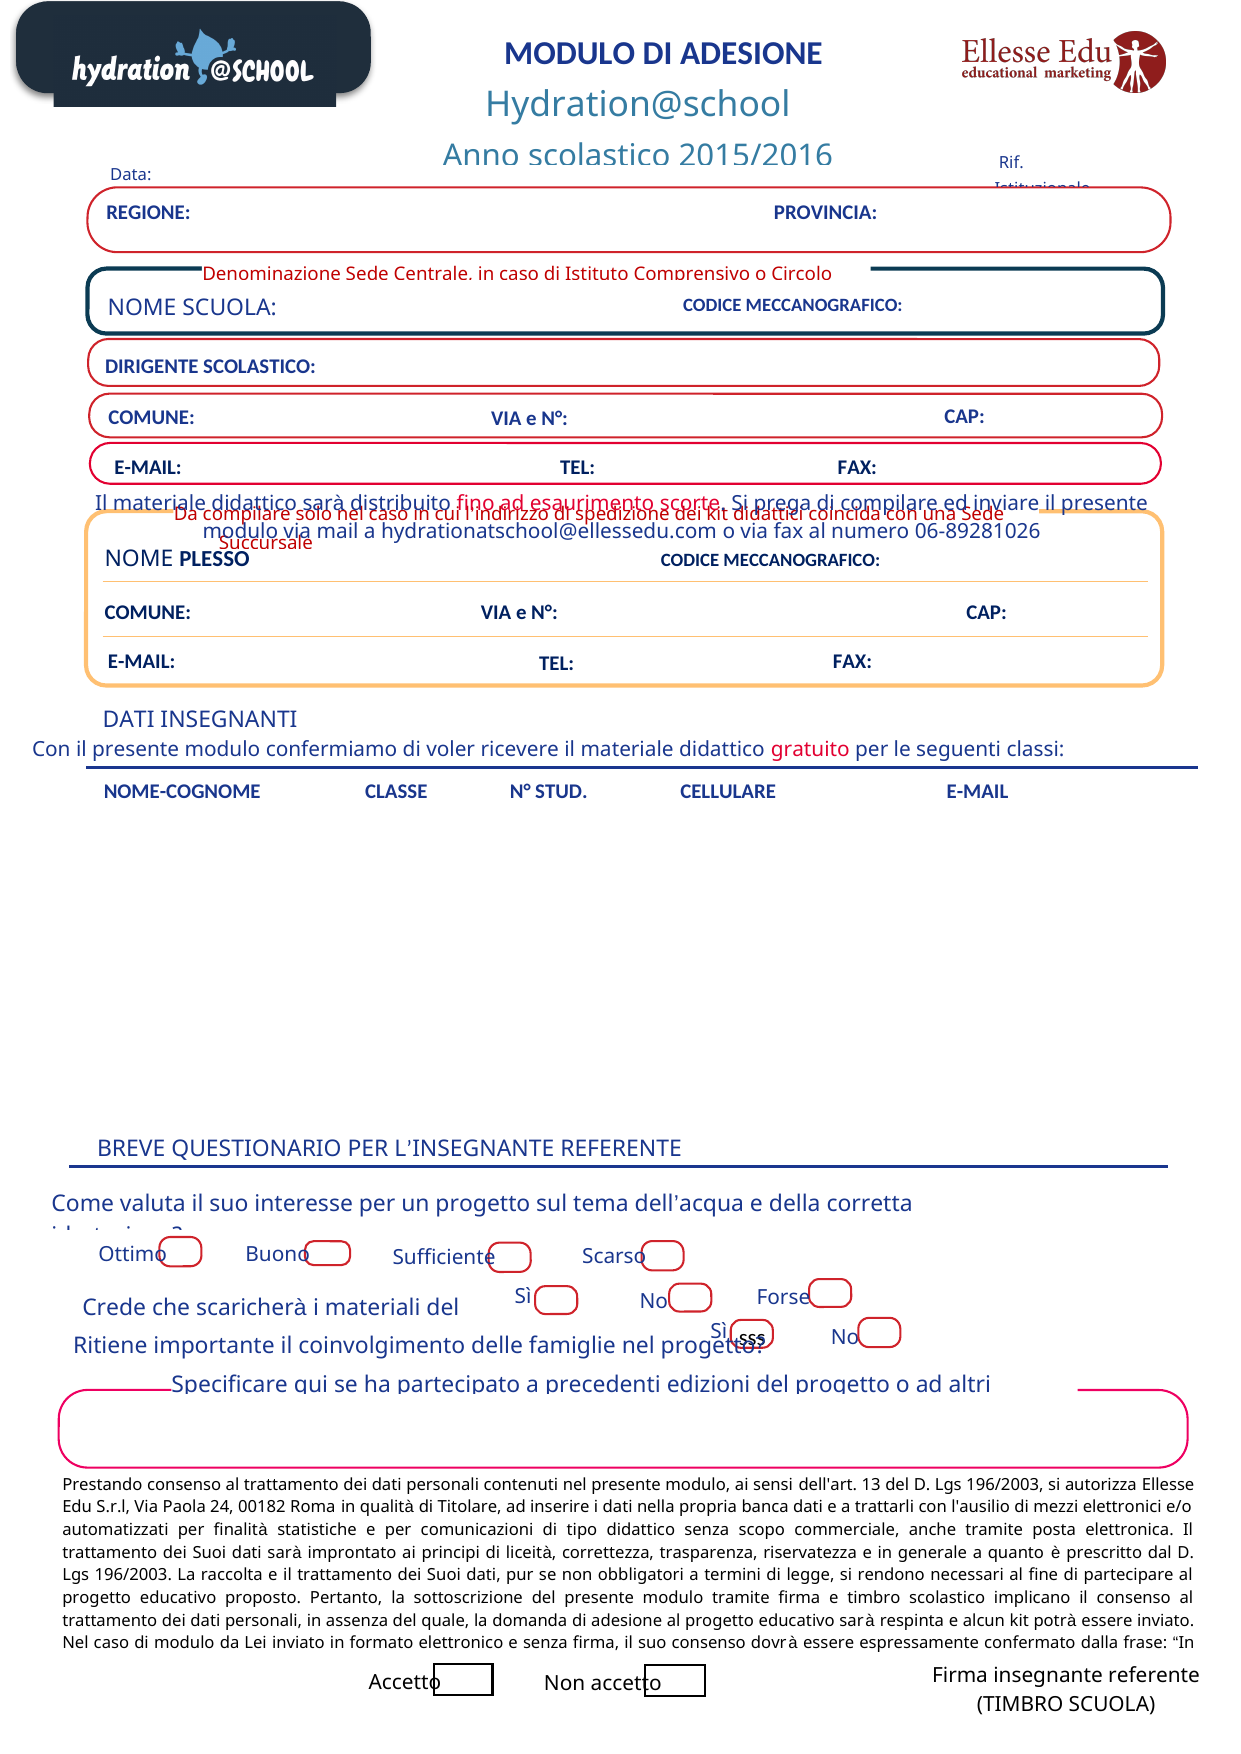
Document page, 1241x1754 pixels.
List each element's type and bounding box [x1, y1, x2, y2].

picture [16, 1, 371, 107]
picture [962, 31, 1166, 93]
